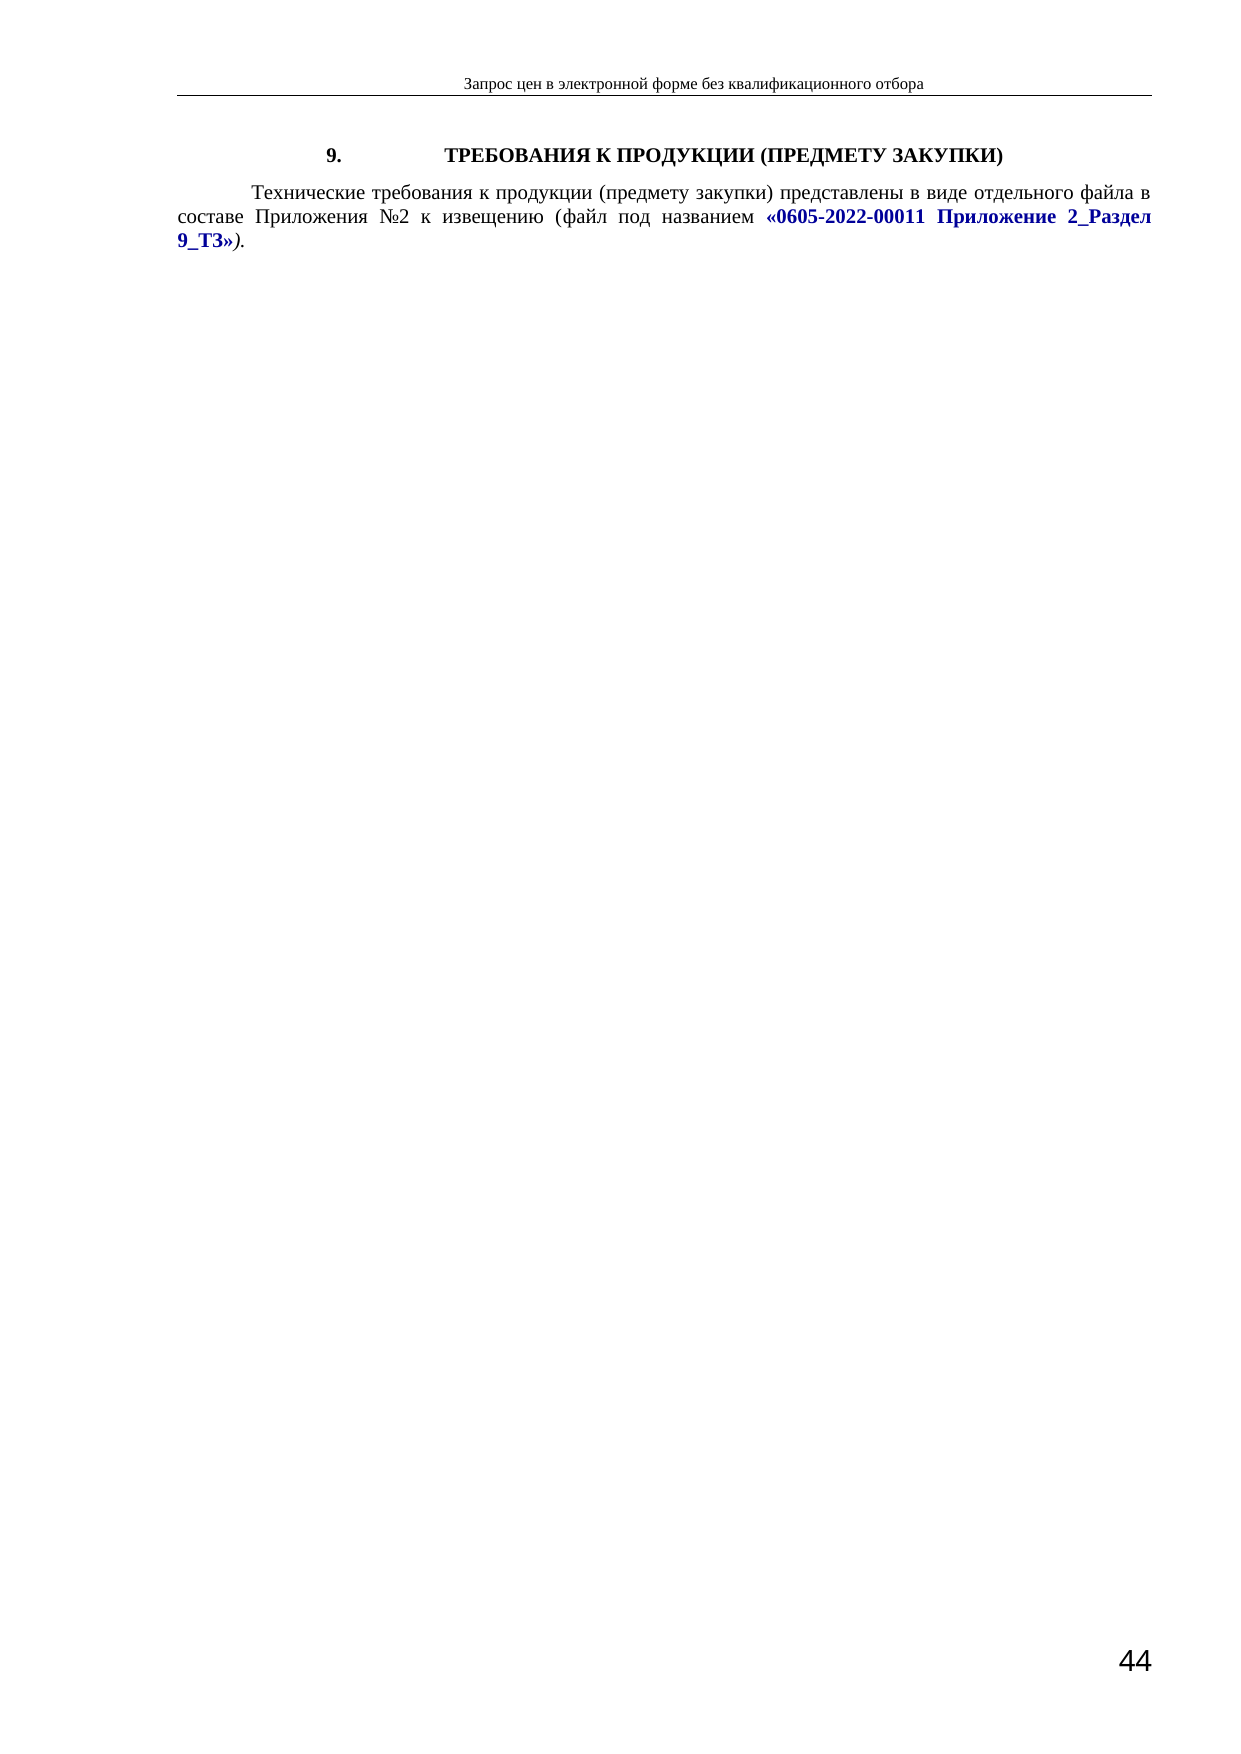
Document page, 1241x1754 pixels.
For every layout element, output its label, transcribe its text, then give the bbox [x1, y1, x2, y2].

list Технические требования к продукции (предмету закупки) представлены в виде отдельного файла в составе Приложения №2 к извещению (файл под названием «0605-2022-00011 Приложение 2_Раздел 9_ТЗ»). [177, 180, 1152, 252]
text ТРЕБОВАНИЯ К ПРОДУКЦИИ (ПРЕДМЕТУ ЗАКУПКИ) [177, 143, 1152, 167]
